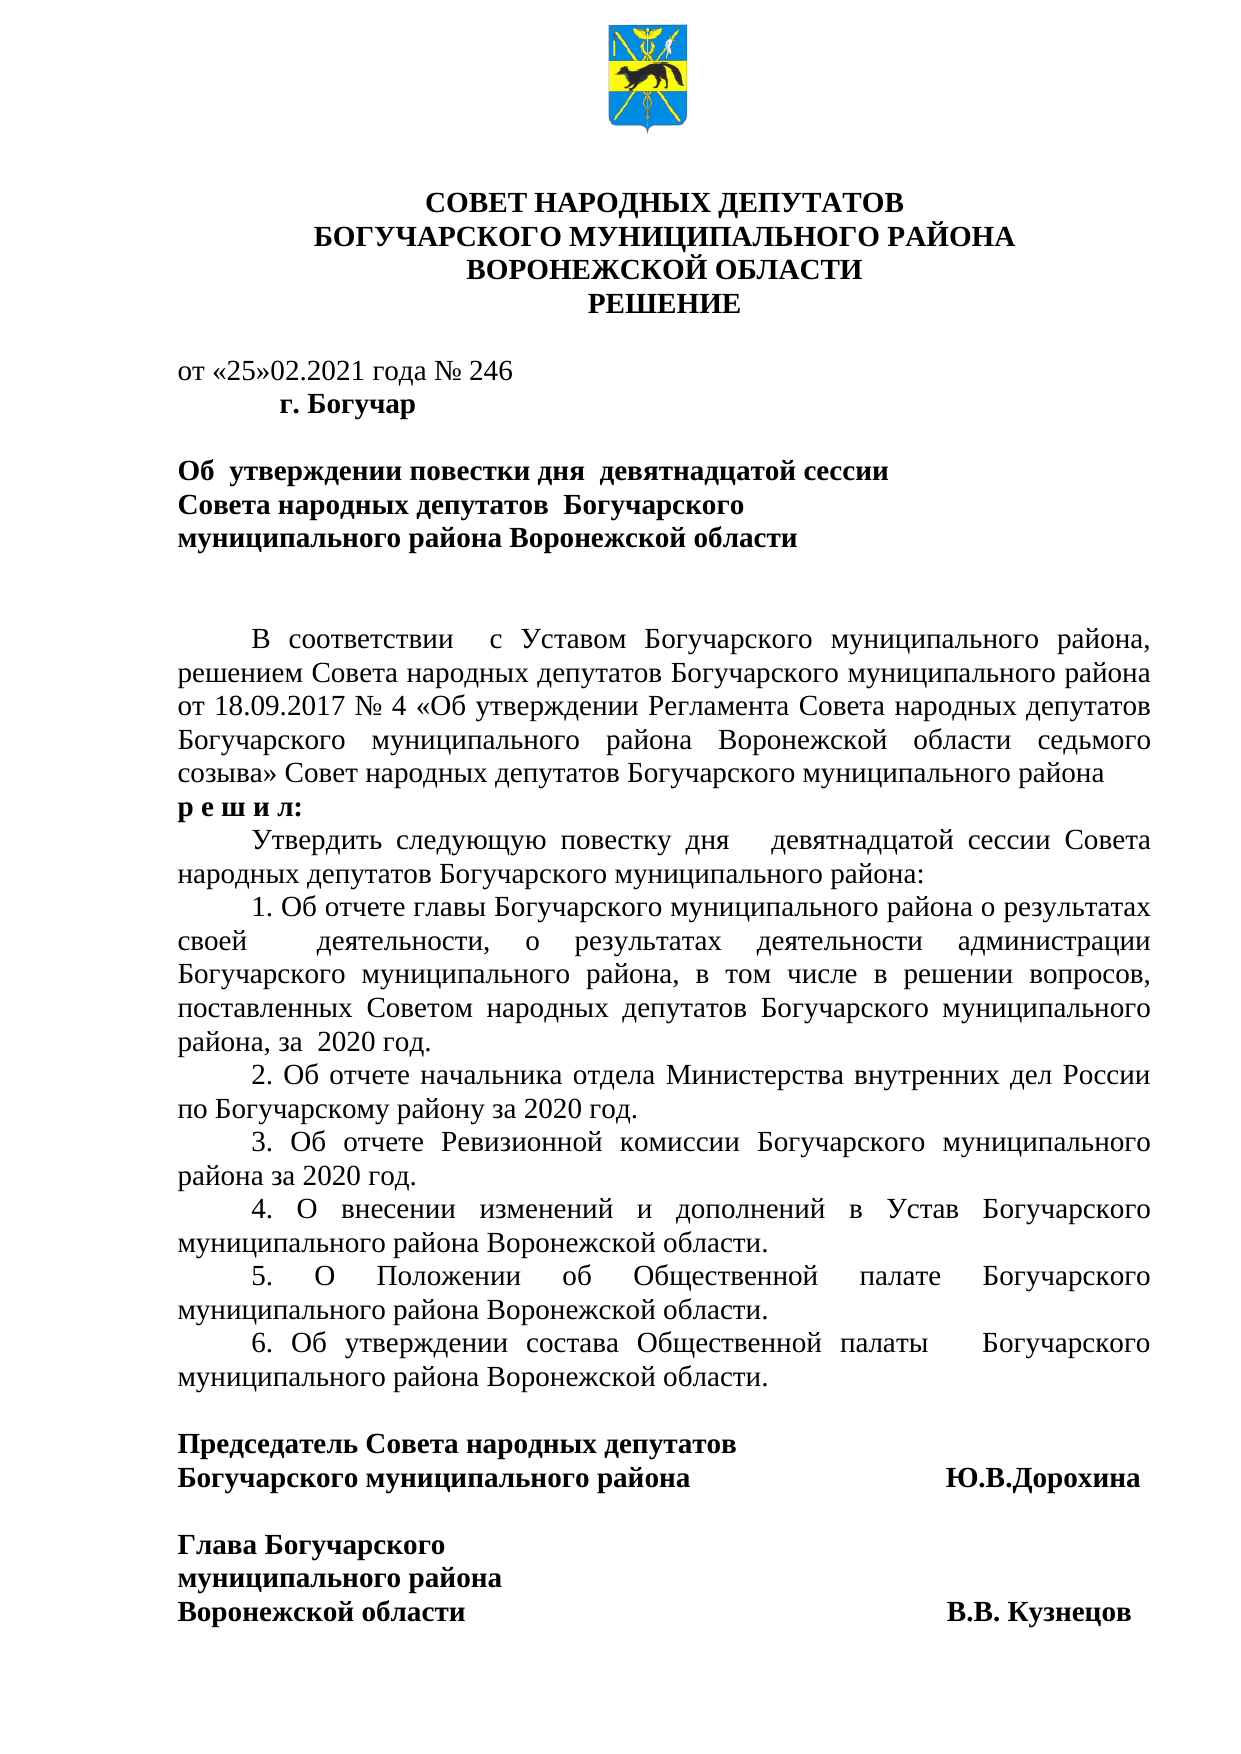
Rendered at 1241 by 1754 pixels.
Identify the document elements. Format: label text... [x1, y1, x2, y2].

text Богучарского муниципального района Ю.В.Дорохина [177, 1460, 1152, 1493]
text 6. Об утверждении состава Общественной палаты Богучарского муниципального района Воронежской области. [177, 1326, 1152, 1393]
text г. Богучар [177, 386, 1152, 420]
text Председатель Совета народных депутатов [177, 1426, 1152, 1460]
text 3. Об отчете Ревизионной комиссии Богучарского муниципального района за 2020 год. [177, 1124, 1152, 1191]
text 1. Об отчете главы Богучарского муниципального района о результатах своей деятельности, о результатах деятельности администрации Богучарского муниципального района, в том числе в решении вопросов, поставленных Советом народных депутатов Богучарского муниципального района, за 2020 год. [177, 889, 1152, 1057]
text ВОРОНЕЖСКОЙ ОБЛАСТИ [177, 252, 1152, 286]
text Воронежской области В.В. Кузнецов [177, 1594, 1152, 1627]
text В соответствии с Уставом Богучарского муниципального района, решением Совета народных депутатов Богучарского муниципального района от 18.09.2017 № 4 «Об утверждении Регламента Совета народных депутатов Богучарского муниципального района Воронежской области седьмого созыва» Совет народных депутатов Богучарского муниципального района [177, 621, 1152, 789]
text БОГУЧАРСКОГО МУНИЦИПАЛЬНОГО РАЙОНА [177, 219, 1152, 252]
text 2. Об отчете начальника отдела Министерства внутренних дел России по Богучарскому району за 2020 год. [177, 1057, 1152, 1124]
text РЕШЕНИЕ [177, 286, 1152, 319]
text Совета народных депутатов Богучарского [177, 487, 1152, 521]
text муниципального района Воронежской области [177, 521, 1152, 554]
text Утвердить следующую повестку дня девятнадцатой сессии Совета народных депутатов Богучарского муниципального района: [177, 822, 1152, 889]
text 5. О Положении об Общественной палате Богучарского муниципального района Воронежской области. [177, 1258, 1152, 1326]
text 4. О внесении изменений и дополнений в Устав Богучарского муниципального района Воронежской области. [177, 1191, 1152, 1258]
text Глава Богучарского [177, 1527, 1152, 1560]
text муниципального района [177, 1560, 1152, 1594]
text СОВЕТ НАРОДНЫХ ДЕПУТАТОВ [177, 185, 1152, 219]
text от «25»02.2021 года № 246 [177, 353, 1152, 386]
text р е ш и л: [177, 789, 1152, 822]
text Об утверждении повестки дня девятнадцатой сессии [177, 453, 1152, 487]
